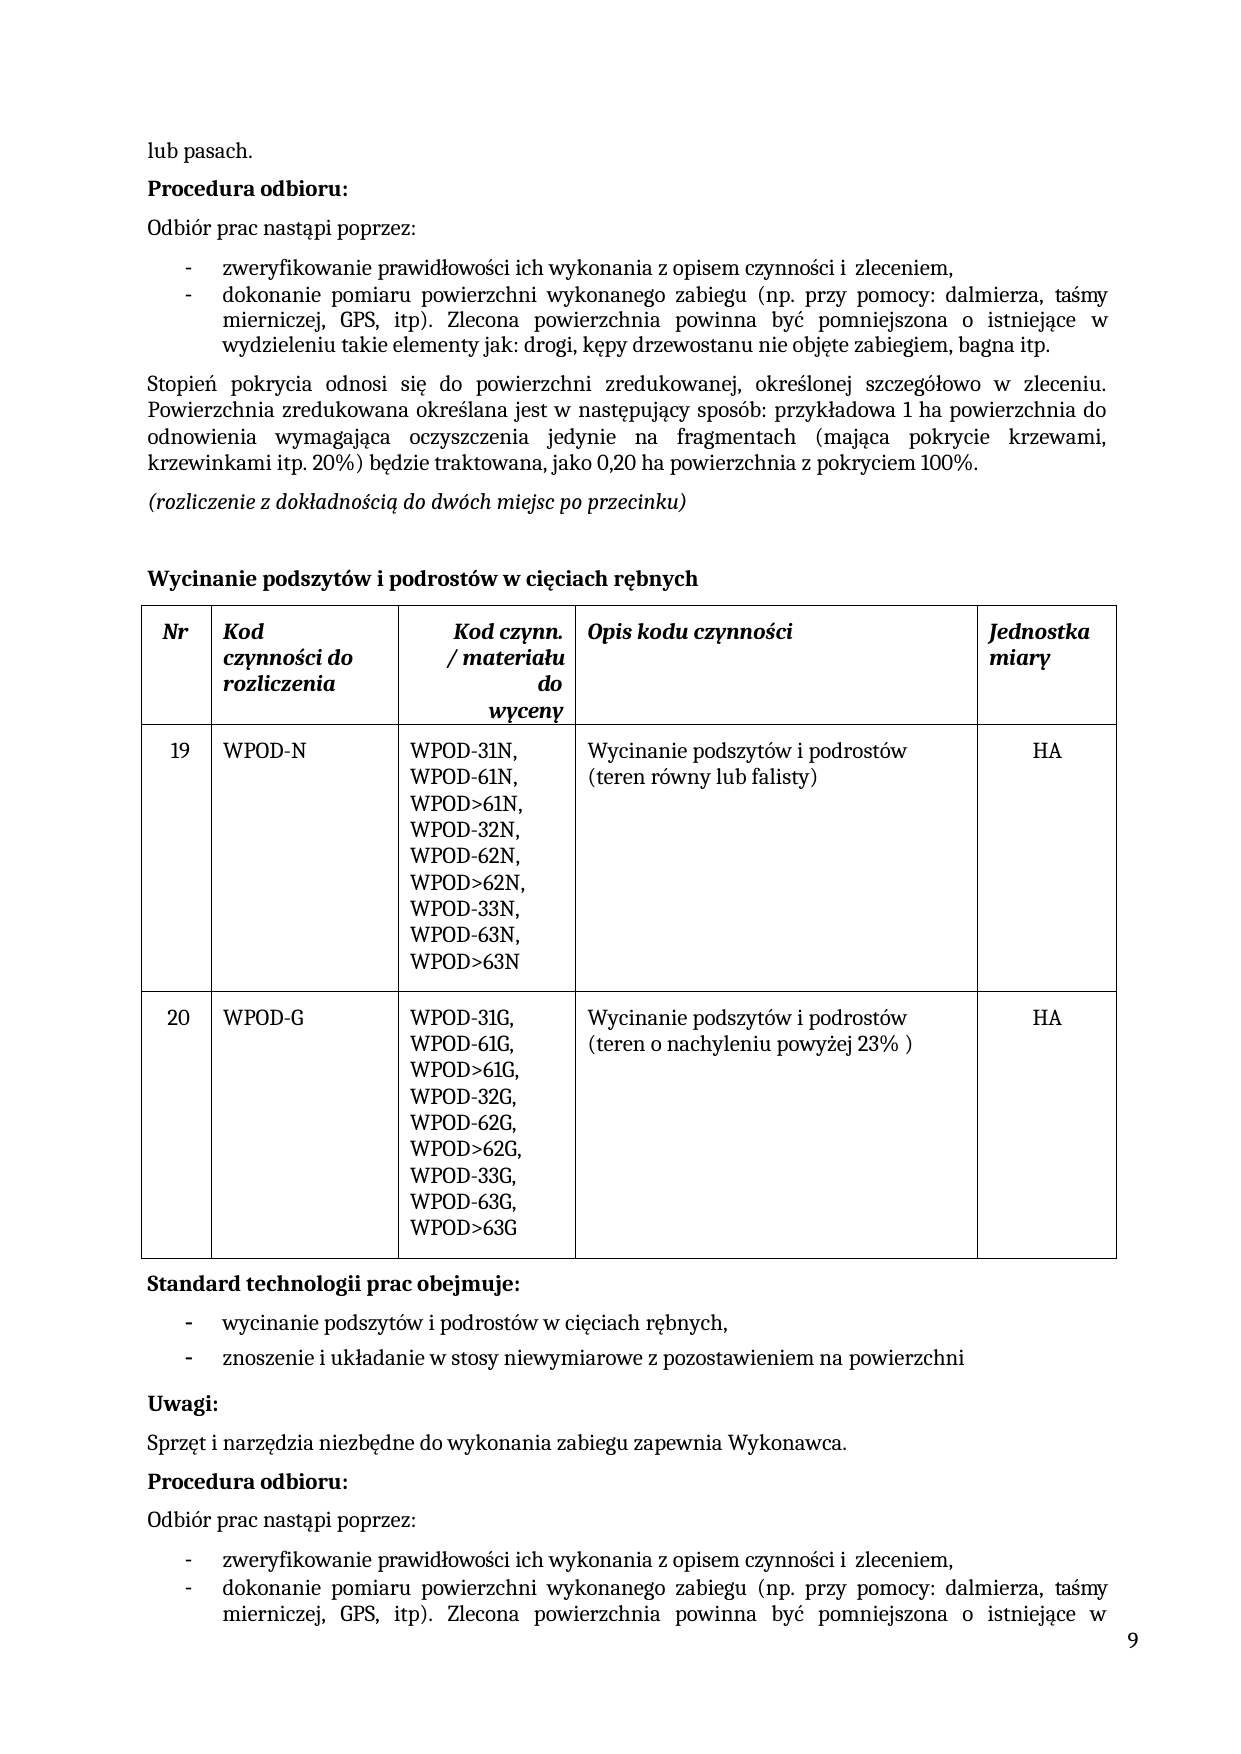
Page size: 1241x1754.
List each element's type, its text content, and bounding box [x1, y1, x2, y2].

table_cell WPOD-31G, WPOD-61G, WPOD>61G, WPOD-32G, WPOD-62G, WPOD>62G, WPOD-33G, WPOD-63G, WPOD>63G [399, 992, 575, 1258]
text Stopień pokrycia odnosi się do powierzchni zredukowanej, określonej szczegółowo w zleceniu. Powierzchnia zredukowana określana jest w następujący sposób: przykładowa 1 ha powierzchnia do odnowienia wymagająca oczyszczenia jedynie na fragmentach (mająca pokrycie krzewami, krzewinkami itp. 20%) będzie traktowana, jako 0,20 ha powierzchnia z pokryciem 100%. [147, 371, 1108, 476]
list wycinanie podszytów i podrostów w cięciach rębnych, [185, 1310, 1138, 1336]
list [185, 1573, 1108, 1627]
table_header Kod czynności do rozliczenia [212, 606, 398, 724]
table_header Kod czynn. / materiału do wyceny [399, 606, 575, 724]
subtitle Procedura odbioru: [147, 176, 1138, 202]
table_header Opis kodu czynności [576, 606, 977, 724]
text Odbiór prac nastąpi poprzez: [147, 1507, 1138, 1533]
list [147, 137, 1108, 163]
table_header Jednostka miary [978, 606, 1116, 724]
list zweryfikowanie prawidłowości ich wykonania z opisem czynności i zleceniem, [185, 253, 1138, 281]
table_cell WPOD-G [212, 992, 398, 1258]
text Odbiór prac nastąpi poprzez: [147, 214, 1138, 241]
text Sprzęt i narzędzia niezbędne do wykonania zabiegu zapewnia Wykonawca. [147, 1430, 882, 1456]
subtitle Procedura odbioru: [147, 1468, 1138, 1495]
table_cell Wycinanie podszytów i podrostów (teren o nachyleniu powyżej 23% ) [576, 992, 977, 1258]
list znoszenie i układanie w stosy niewymiarowe z pozostawieniem na powierzchni [185, 1344, 1138, 1371]
text Standard technologii prac obejmuje: [147, 1271, 1138, 1297]
list zweryfikowanie prawidłowości ich wykonania z opisem czynności i zleceniem, [185, 1546, 1138, 1573]
table_cell 19 [142, 725, 211, 991]
table_cell HA [978, 725, 1116, 991]
subtitle Wycinanie podszytów i podrostów w cięciach rębnych [147, 566, 1138, 593]
table_cell Wycinanie podszytów i podrostów (teren równy lub falisty) [576, 725, 977, 991]
subtitle Uwagi: [147, 1391, 1138, 1417]
table_cell 20 [142, 992, 211, 1258]
table_cell WPOD-N [212, 725, 398, 991]
table_cell HA [978, 992, 1116, 1258]
table_header Nr [142, 606, 211, 724]
table_cell WPOD-31N, WPOD-61N, WPOD>61N, WPOD-32N, WPOD-62N, WPOD>62N, WPOD-33N, WPOD-63N, WPOD>63N [399, 725, 575, 991]
text (rozliczenie z dokładnością do dwóch miejsc po przecinku) [147, 489, 1138, 515]
